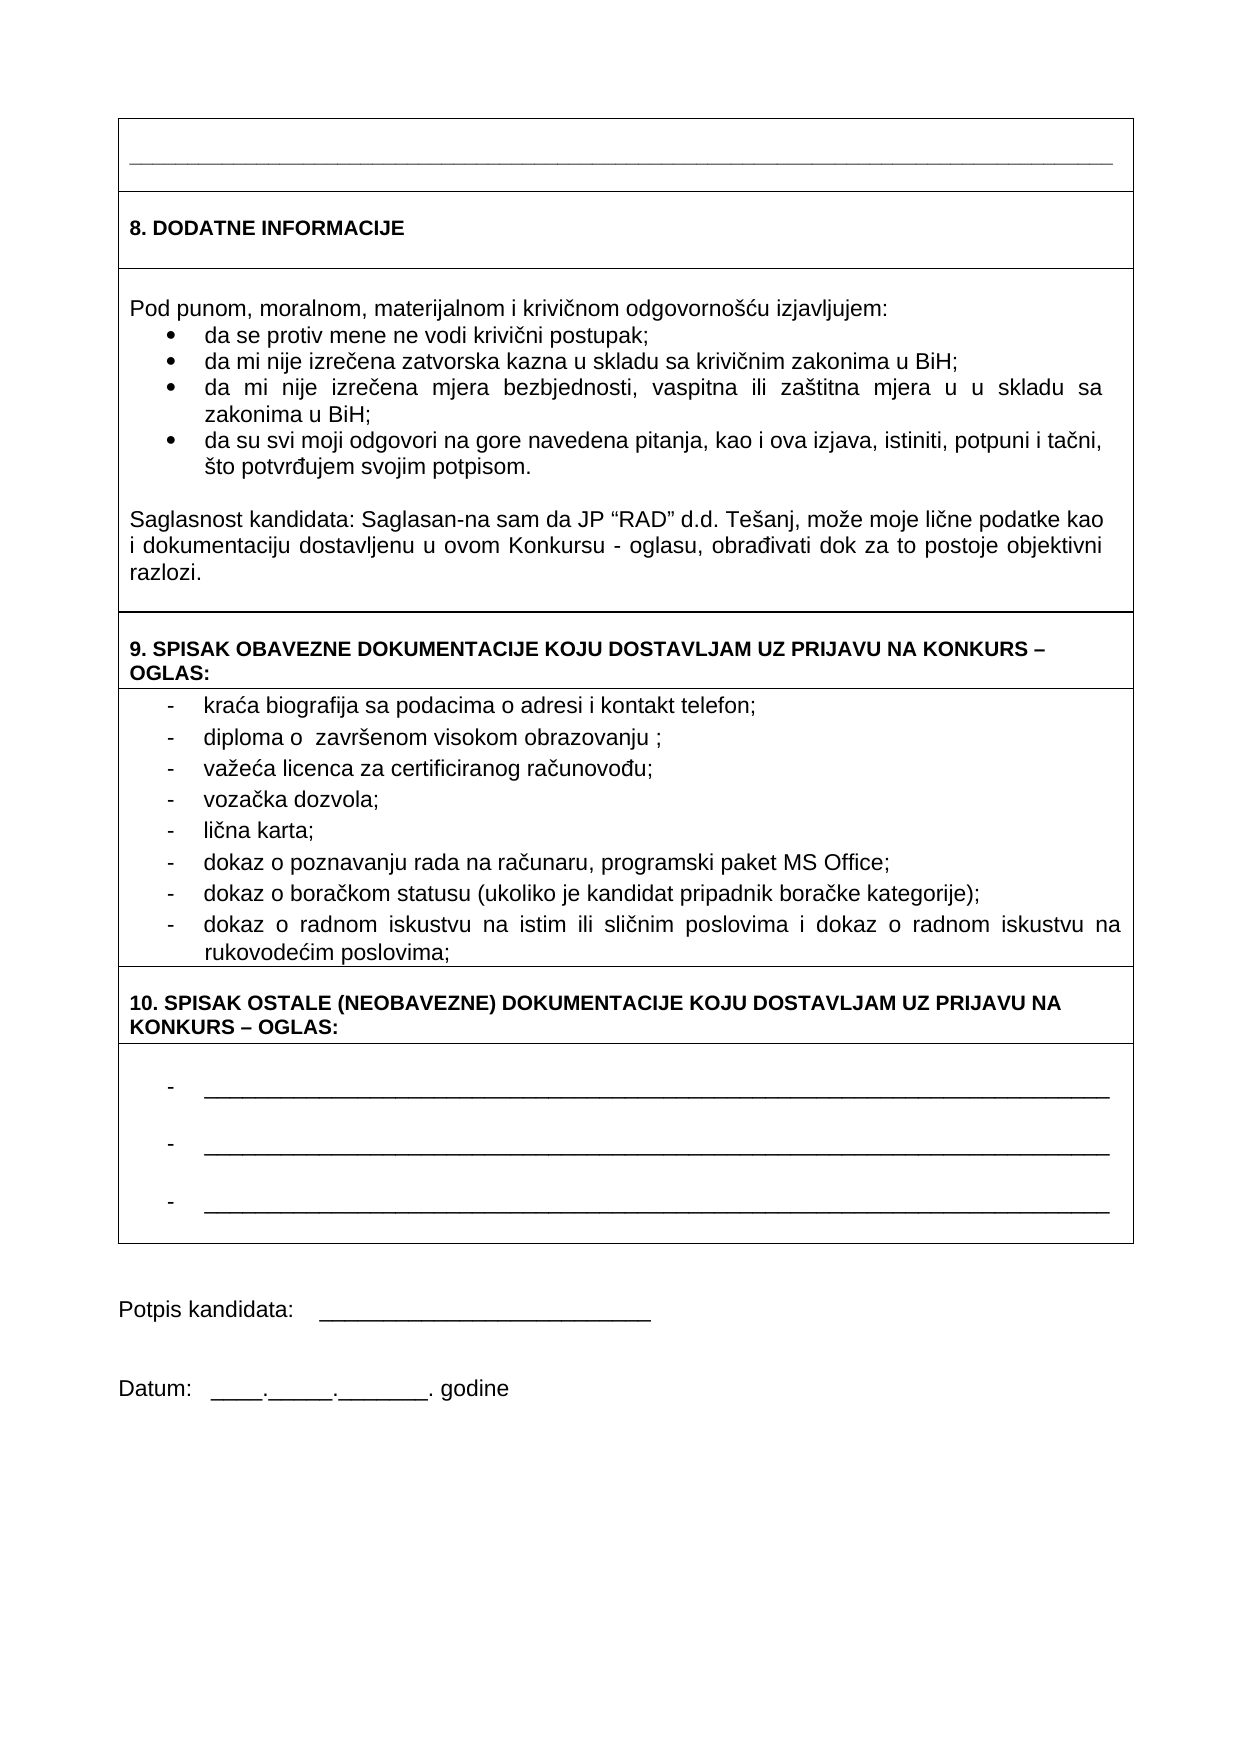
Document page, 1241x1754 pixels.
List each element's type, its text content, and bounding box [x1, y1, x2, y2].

table_cell 9. SPISAK OBAVEZNE DOKUMENTACIJE KOJU DOSTAVLJAM UZ PRIJAVU NA KONKURS – OGLAS: [119, 613, 1133, 688]
table_cell 10. SPISAK OSTALE (NEOBAVEZNE) DOKUMENTACIJE KOJU DOSTAVLJAM UZ PRIJAVU NA KONKURS – OGLAS: [119, 967, 1133, 1042]
table_cell _______________________________________________________________________ _______________________________________________________________________ _______________________________________________________________________ [119, 1044, 1133, 1243]
text Datum: ____._____._______. godine [118, 1375, 1122, 1402]
table_cell kraća biografija sa podacima o adresi i kontakt telefon; diploma o završenom visokom obrazovanju ; važeća licenca za certificiranog računovođu; vozačka dozvola; lična karta; dokaz o poznavanju rada na računaru, programski paket MS Office; dokaz o boračkom statusu (ukoliko je kandidat pripadnik boračke kategorije); dokaz o radnom iskustvu na istim ili sličnim poslovima i dokaz o radnom iskustvu na rukovodećim poslovima; [119, 689, 1133, 966]
table_cell Pod punom, moralnom, materijalnom i krivičnom odgovornošću izjavljujem: da se protiv mene ne vodi krivični postupak; da mi nije izrečena zatvorska kazna u skladu sa krivičnim zakonima u BiH; da mi nije izrečena mjera bezbjednosti, vaspitna ili zaštitna mjera u u skladu sa zakonima u BiH; da su svi moji odgovori na gore navedena pitanja, kao i ova izjava, istiniti, potpuni i tačni, što potvrđujem svojim potpisom. Saglasnost kandidata: Saglasan-na sam da JP “RAD” d.d. Tešanj, može moje lične podatke kao i dokumentaciju dostavljenu u ovom Konkursu - oglasu, obrađivati dok za to postoje objektivni razlozi. [119, 269, 1133, 611]
table_cell 8. DODATNE INFORMACIJE [119, 192, 1133, 268]
text Potpis kandidata: __________________________ [118, 1296, 1122, 1323]
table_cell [119, 119, 1133, 191]
